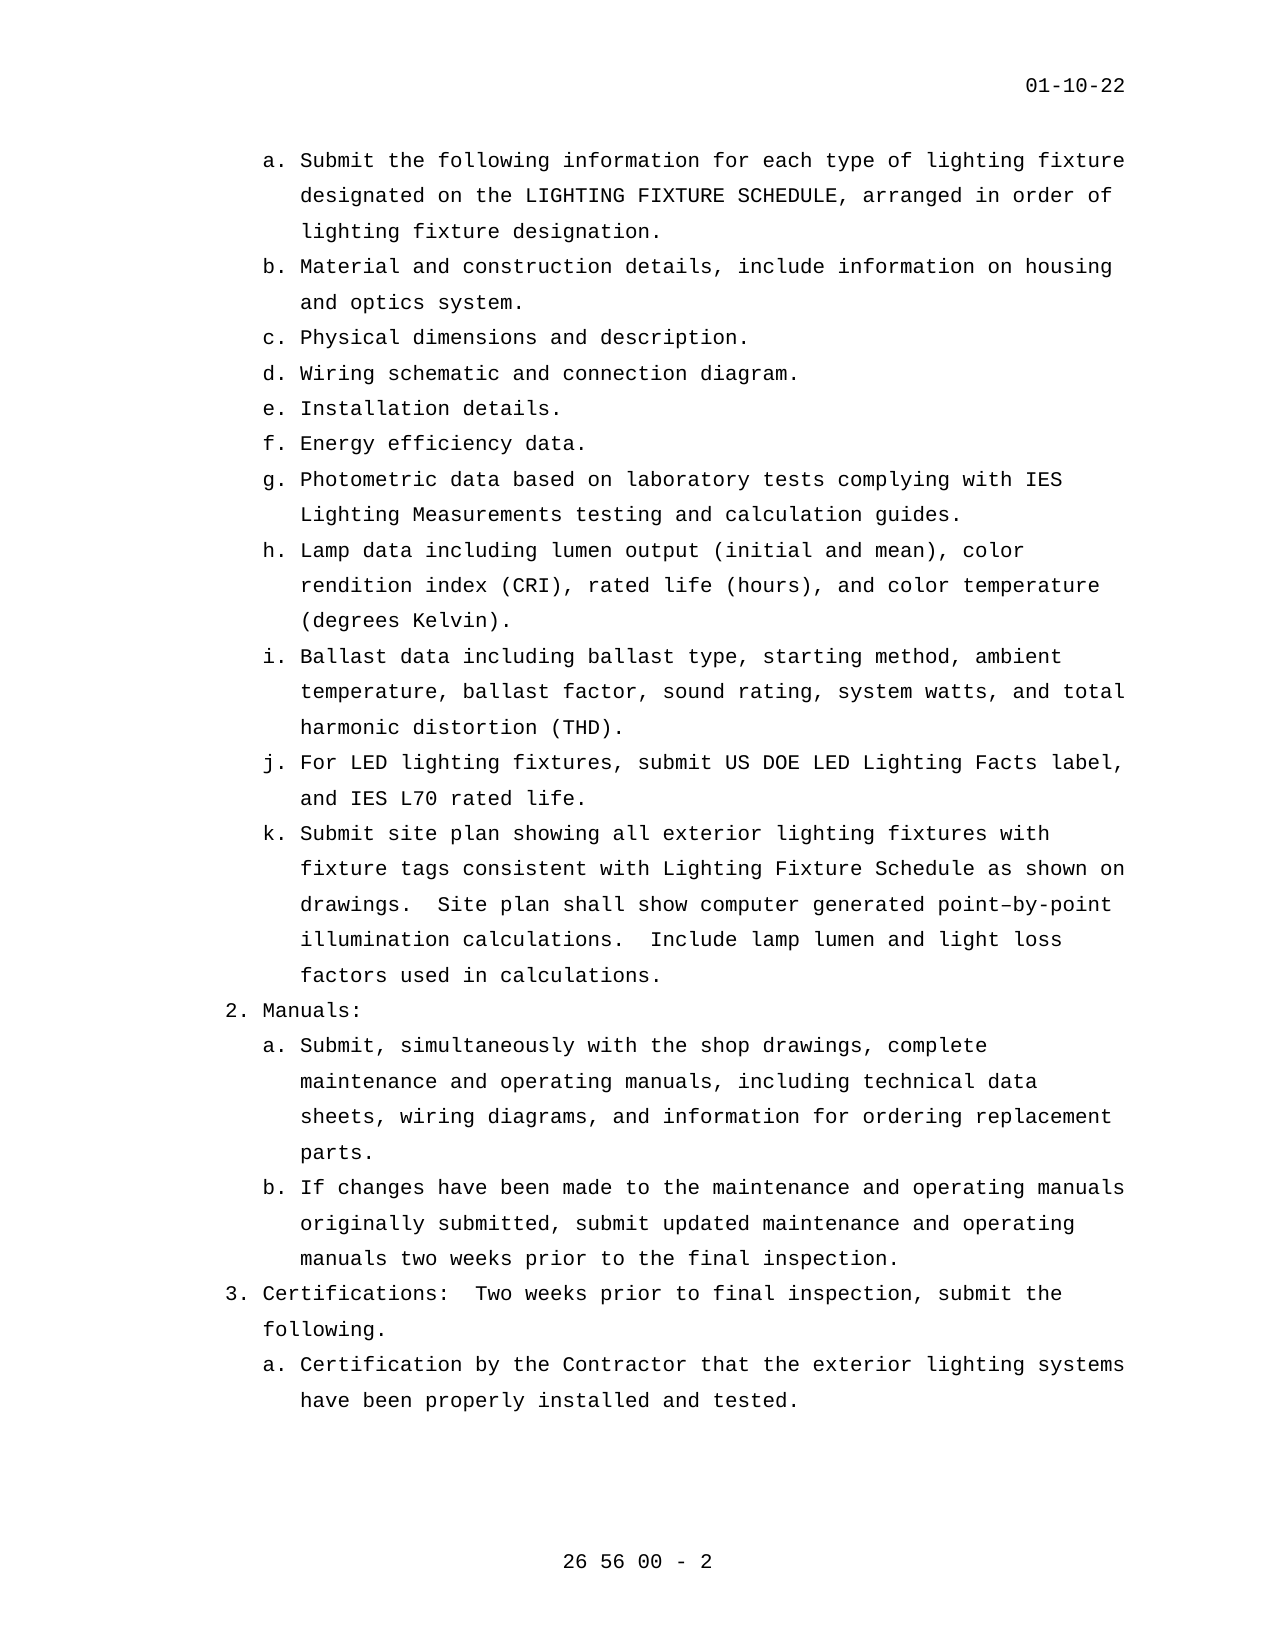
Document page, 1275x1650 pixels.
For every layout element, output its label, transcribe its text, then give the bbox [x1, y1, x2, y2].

text f. Energy efficiency data. [262, 433, 1125, 457]
text d. Wiring schematic and connection diagram. [262, 362, 1125, 386]
text k. Submit site plan showing all exterior lighting fixtures with fixture tags consistent with Lighting Fixture Schedule as shown on drawings. Site plan shall show computer generated point–by-point illumination calculations. Include lamp lumen and light loss factors used in calculations. [262, 823, 1125, 988]
text c. Physical dimensions and description. [262, 327, 1125, 351]
text g. Photometric data based on laboratory tests complying with IES Lighting Measurements testing and calculation guides. [262, 469, 1125, 528]
text 2. Manuals: [225, 1000, 1125, 1024]
text j. For LED lighting fixtures, submit US DOE LED Lighting Facts label, and IES L70 rated life. [262, 752, 1125, 811]
text 3. Certifications: Two weeks prior to final inspection, submit the following. [225, 1283, 1125, 1342]
text h. Lamp data including lumen output (initial and mean), color rendition index (CRI), rated life (hours), and color temperature (degrees Kelvin). [262, 539, 1125, 634]
text a. Certification by the Contractor that the exterior lighting systems have been properly installed and tested. [262, 1354, 1125, 1413]
text a. Submit the following information for each type of lighting fixture designated on the LIGHTING FIXTURE SCHEDULE, arranged in order of lighting fixture designation. [262, 150, 1125, 244]
text b. Material and construction details, include information on housing and optics system. [262, 256, 1125, 315]
text e. Installation details. [262, 398, 1125, 422]
text i. Ballast data including ballast type, starting method, ambient temperature, ballast factor, sound rating, system watts, and total harmonic distortion (THD). [262, 646, 1125, 740]
text b. If changes have been made to the maintenance and operating manuals originally submitted, submit updated maintenance and operating manuals two weeks prior to the final inspection. [262, 1177, 1125, 1272]
text a. Submit, simultaneously with the shop drawings, complete maintenance and operating manuals, including technical data sheets, wiring diagrams, and information for ordering replacement parts. [262, 1035, 1125, 1165]
